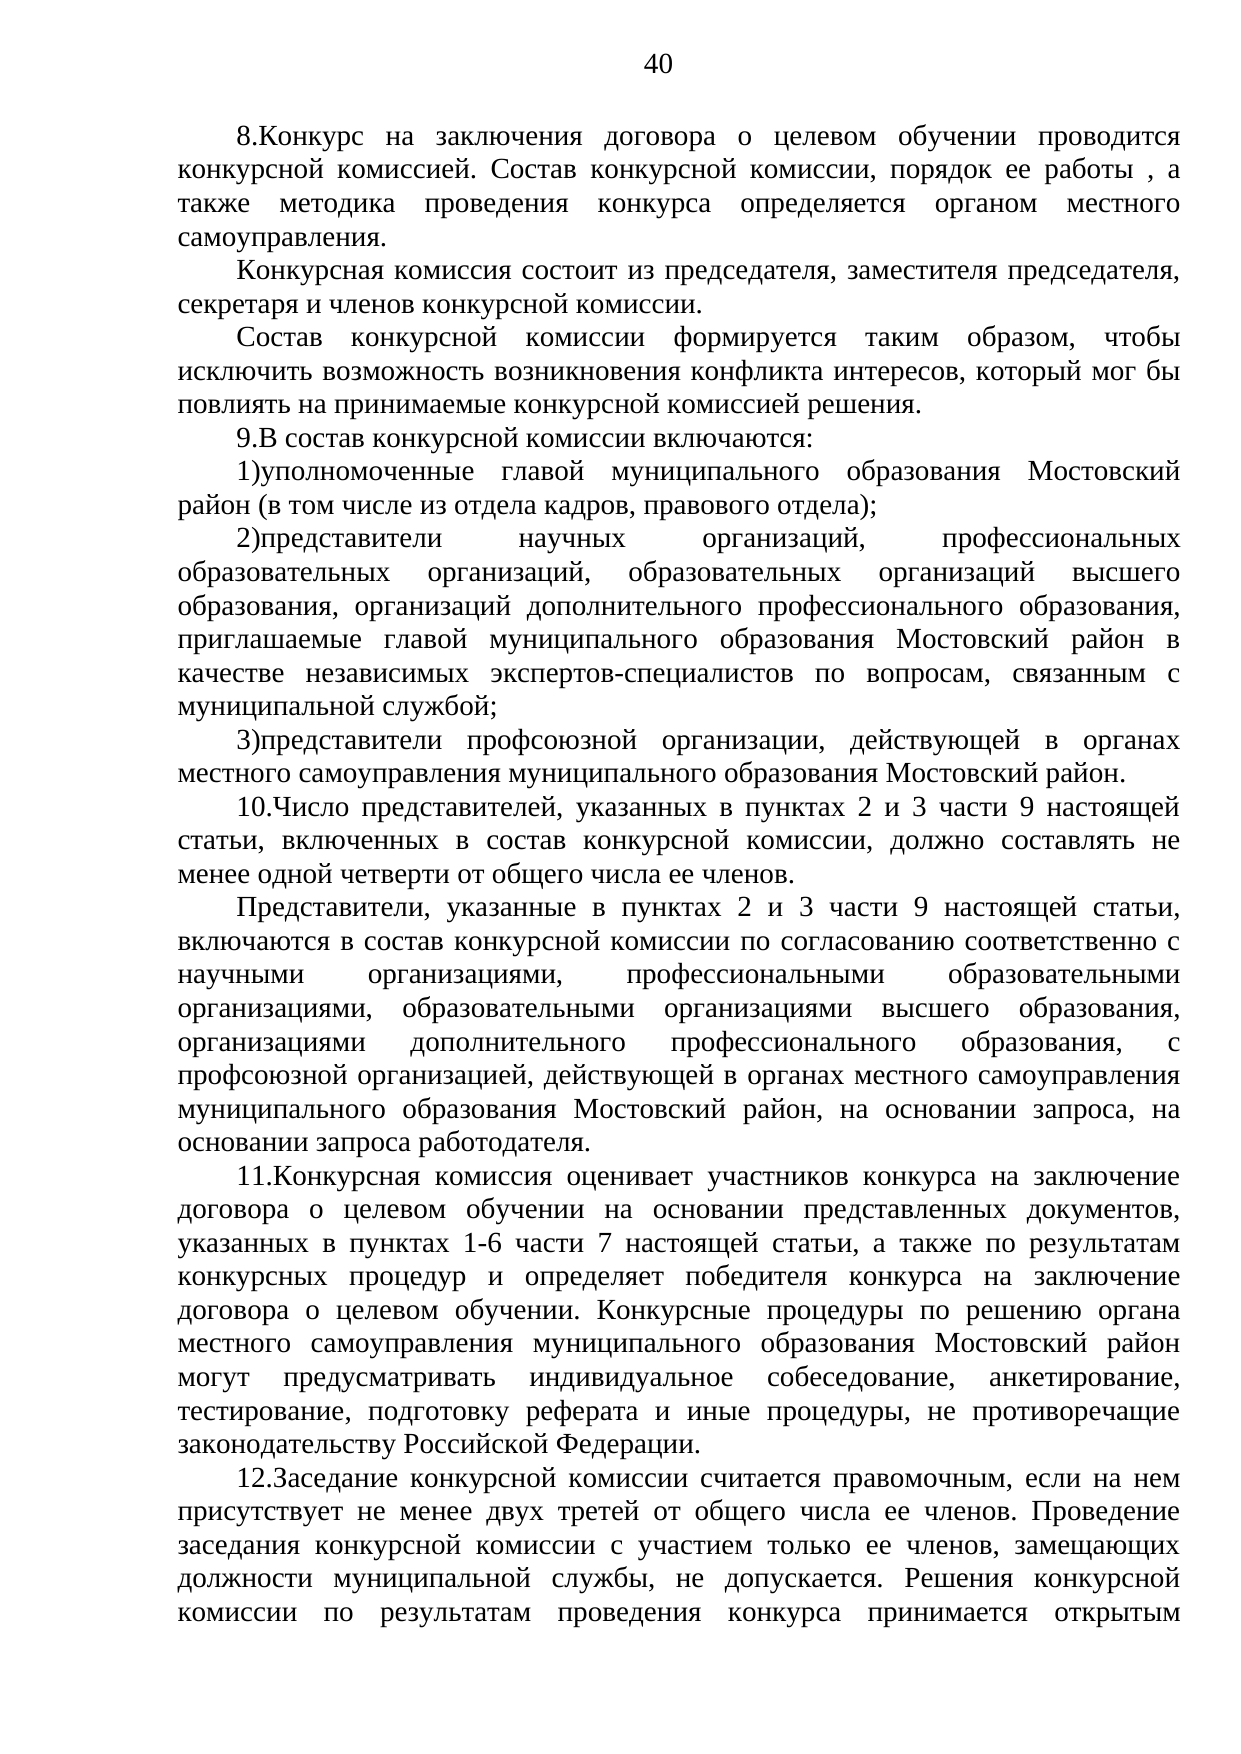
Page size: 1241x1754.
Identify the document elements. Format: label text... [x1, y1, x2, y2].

text 3)представители профсоюзной организации, действующей в органах местного самоуправления муниципального образования Мостовский район. [177, 722, 1181, 789]
text Представители, указанные в пунктах 2 и 3 части 9 настоящей статьи, включаются в состав конкурсной комиссии по согласованию соответственно с научными организациями, профессиональными образовательными организациями, образовательными организациями высшего образования, организациями дополнительного профессионального образования, с профсоюзной организацией, действующей в органах местного самоуправления муниципального образования Мостовский район, на основании запроса, на основании запроса работодателя. [177, 889, 1181, 1158]
text 8.Конкурс на заключения договора о целевом обучении проводится конкурсной комиссией. Состав конкурсной комиссии, порядок ее работы , а также методика проведения конкурса определяется органом местного самоуправления. [177, 118, 1181, 252]
text 2)представители научных организаций, профессиональных образовательных организаций, образовательных организаций высшего образования, организаций дополнительного профессионального образования, приглашаемые главой муниципального образования Мостовский район в качестве независимых экспертов-специалистов по вопросам, связанным с муниципальной службой; [177, 521, 1181, 722]
text Конкурсная комиссия состоит из председателя, заместителя председателя, секретаря и членов конкурсной комиссии. [177, 252, 1181, 319]
text 10.Число представителей, указанных в пунктах 2 и 3 части 9 настоящей статьи, включенных в состав конкурсной комиссии, должно составлять не менее одной четверти от общего числа ее членов. [177, 789, 1181, 889]
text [177, 1460, 1181, 1627]
text 11.Конкурсная комиссия оценивает участников конкурса на заключение договора о целевом обучении на основании представленных документов, указанных в пунктах 1-6 части 7 настоящей статьи, а также по результатам конкурсных процедур и определяет победителя конкурса на заключение договора о целевом обучении. Конкурсные процедуры по решению органа местного самоуправления муниципального образования Мостовский район могут предусматривать индивидуальное собеседование, анкетирование, тестирование, подготовку реферата и иные процедуры, не противоречащие законодательству Российской Федерации. [177, 1158, 1181, 1460]
text 9.В состав конкурсной комиссии включаются: [177, 420, 1181, 453]
text Состав конкурсной комиссии формируется таким образом, чтобы исключить возможность возникновения конфликта интересов, который мог бы повлиять на принимаемые конкурсной комиссией решения. [177, 319, 1181, 420]
text 1)уполномоченные главой муниципального образования Мостовский район (в том числе из отдела кадров, правового отдела); [177, 453, 1181, 521]
